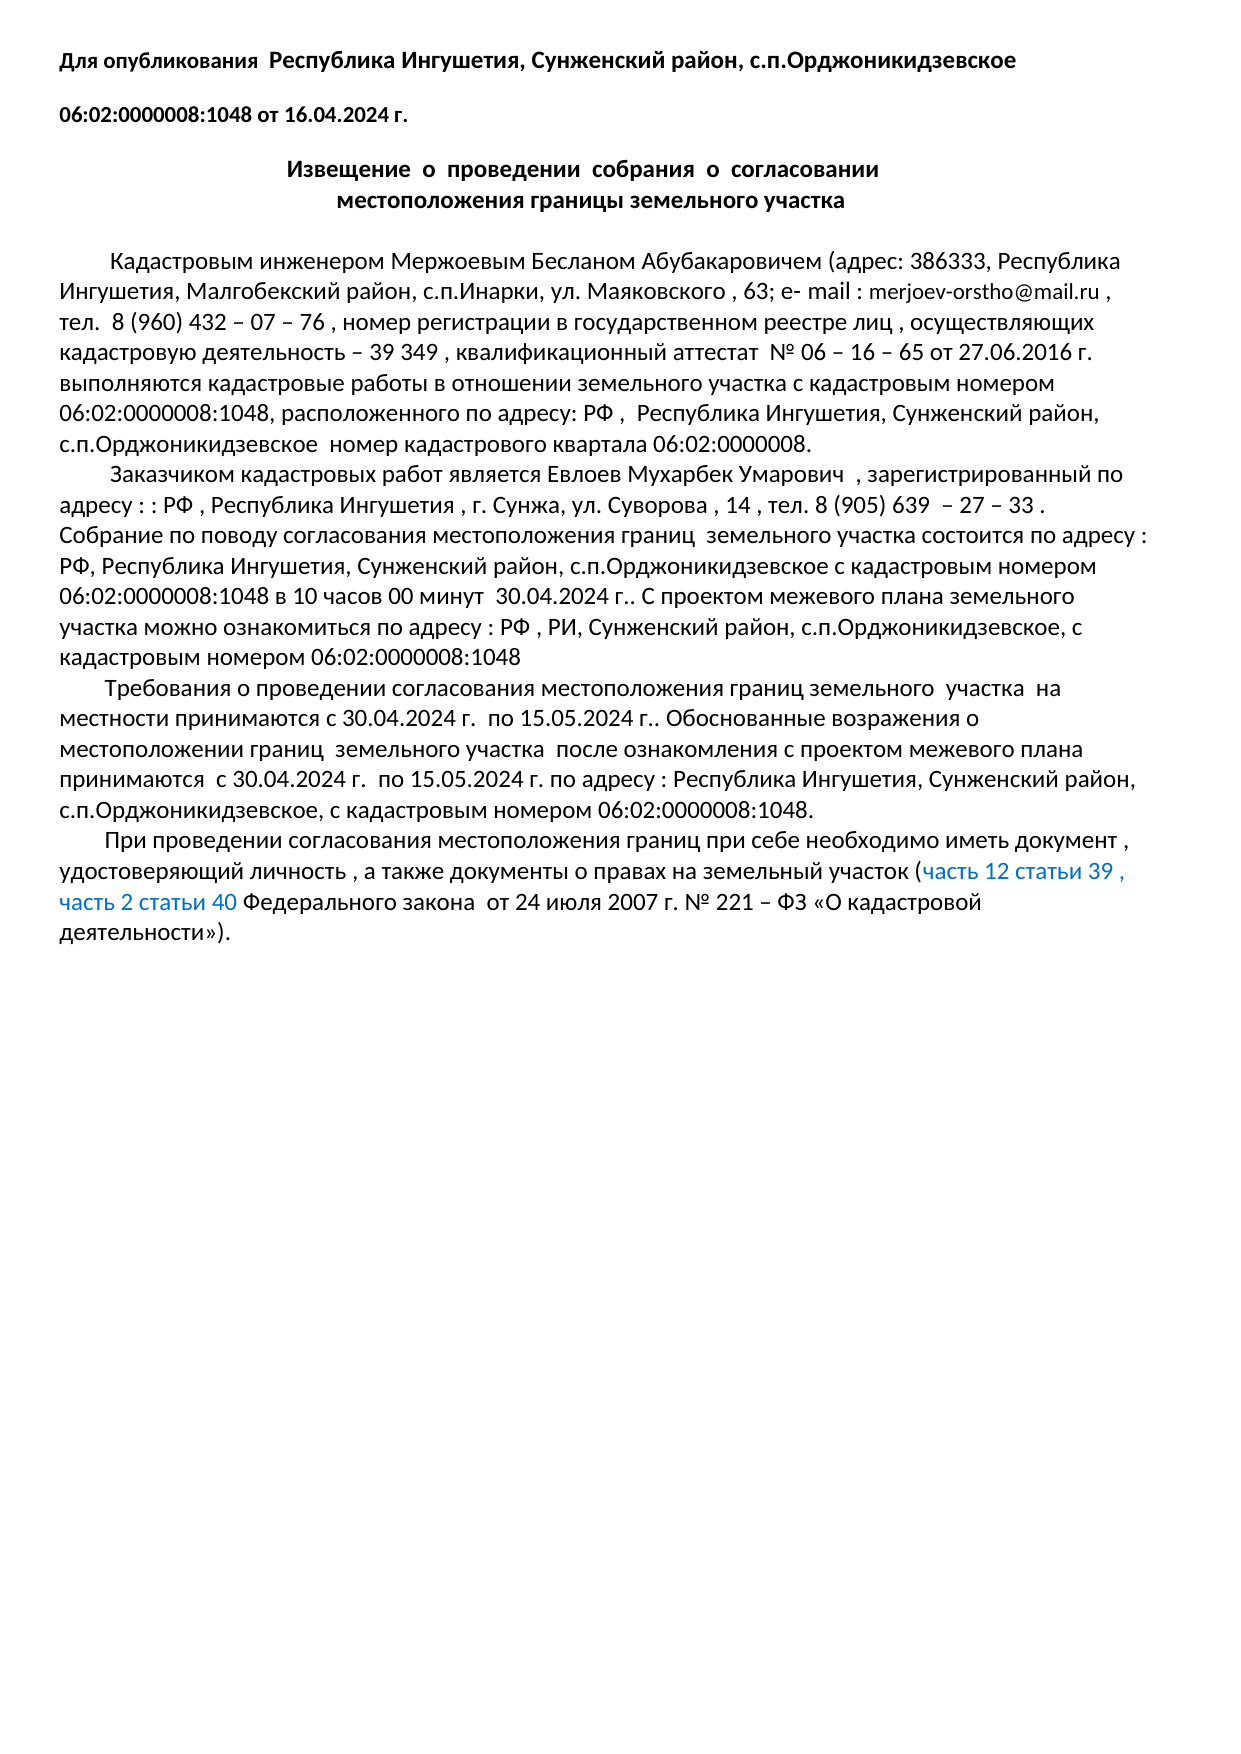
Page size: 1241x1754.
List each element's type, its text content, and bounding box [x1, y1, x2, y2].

text местоположения границы земельного участка [59, 184, 1152, 214]
text 06:02:0000008:1048 от 16.04.2024 г. [0, 100, 1152, 128]
text Для опубликования Республика Ингушетия, Сунженский район, с.п.Орджоникидзевское [0, 44, 1152, 75]
text Требования о проведении согласования местоположения границ земельного участка на местности принимаются с 30.04.2024 г. по 15.05.2024 г.. Обоснованные возражения о местоположении границ земельного участка после ознакомления с проектом межевого плана принимаются с 30.04.2024 г. по 15.05.2024 г. по адресу : Республика Ингушетия, Сунженский район, с.п.Орджоникидзевское, с кадастровым номером 06:02:0000008:1048. [59, 672, 1152, 825]
text Кадастровым инженером Мержоевым Бесланом Абубакаровичем (адрес: 386333, Республика Ингушетия, Малгобекский район, с.п.Инарки, ул. Маяковского , 63; е- mail : merjoev-orstho@mail.ru , тел. 8 (960) 432 – 07 – 76 , номер регистрации в государственном реестре лиц , осуществляющих кадастровую деятельность – 39 349 , квалификационный аттестат № 06 – 16 – 65 от 27.06.2016 г. [59, 245, 1152, 367]
text Извещение о проведении собрания о согласовании [59, 153, 1152, 184]
text выполняются кадастровые работы в отношении земельного участка с кадастровым номером 06:02:0000008:1048, расположенного по адресу: РФ , Республика Ингушетия, Сунженский район, с.п.Орджоникидзевское номер кадастрового квартала 06:02:0000008. [59, 367, 1152, 458]
text Заказчиком кадастровых работ является Евлоев Мухарбек Умарович , зарегистрированный по адресу : : РФ , Республика Ингушетия , г. Сунжа, ул. Суворова , 14 , тел. 8 (905) 639 – 27 – 33 . Собрание по поводу согласования местоположения границ земельного участка состоится по адресу : РФ, Республика Ингушетия, Сунженский район, с.п.Орджоникидзевское с кадастровым номером 06:02:0000008:1048 в 10 часов 00 минут 30.04.2024 г.. С проектом межевого плана земельного участка можно ознакомиться по адресу : РФ , РИ, Сунженский район, с.п.Орджоникидзевское, с кадастровым номером 06:02:0000008:1048 [59, 458, 1152, 672]
text При проведении согласования местоположения границ при себе необходимо иметь документ , удостоверяющий личность , а также документы о правах на земельный участок (часть 12 статьи 39 , часть 2 статьи 40 Федерального закона от 24 июля 2007 г. № 221 – ФЗ «О кадастровой деятельности»). [59, 825, 1152, 947]
